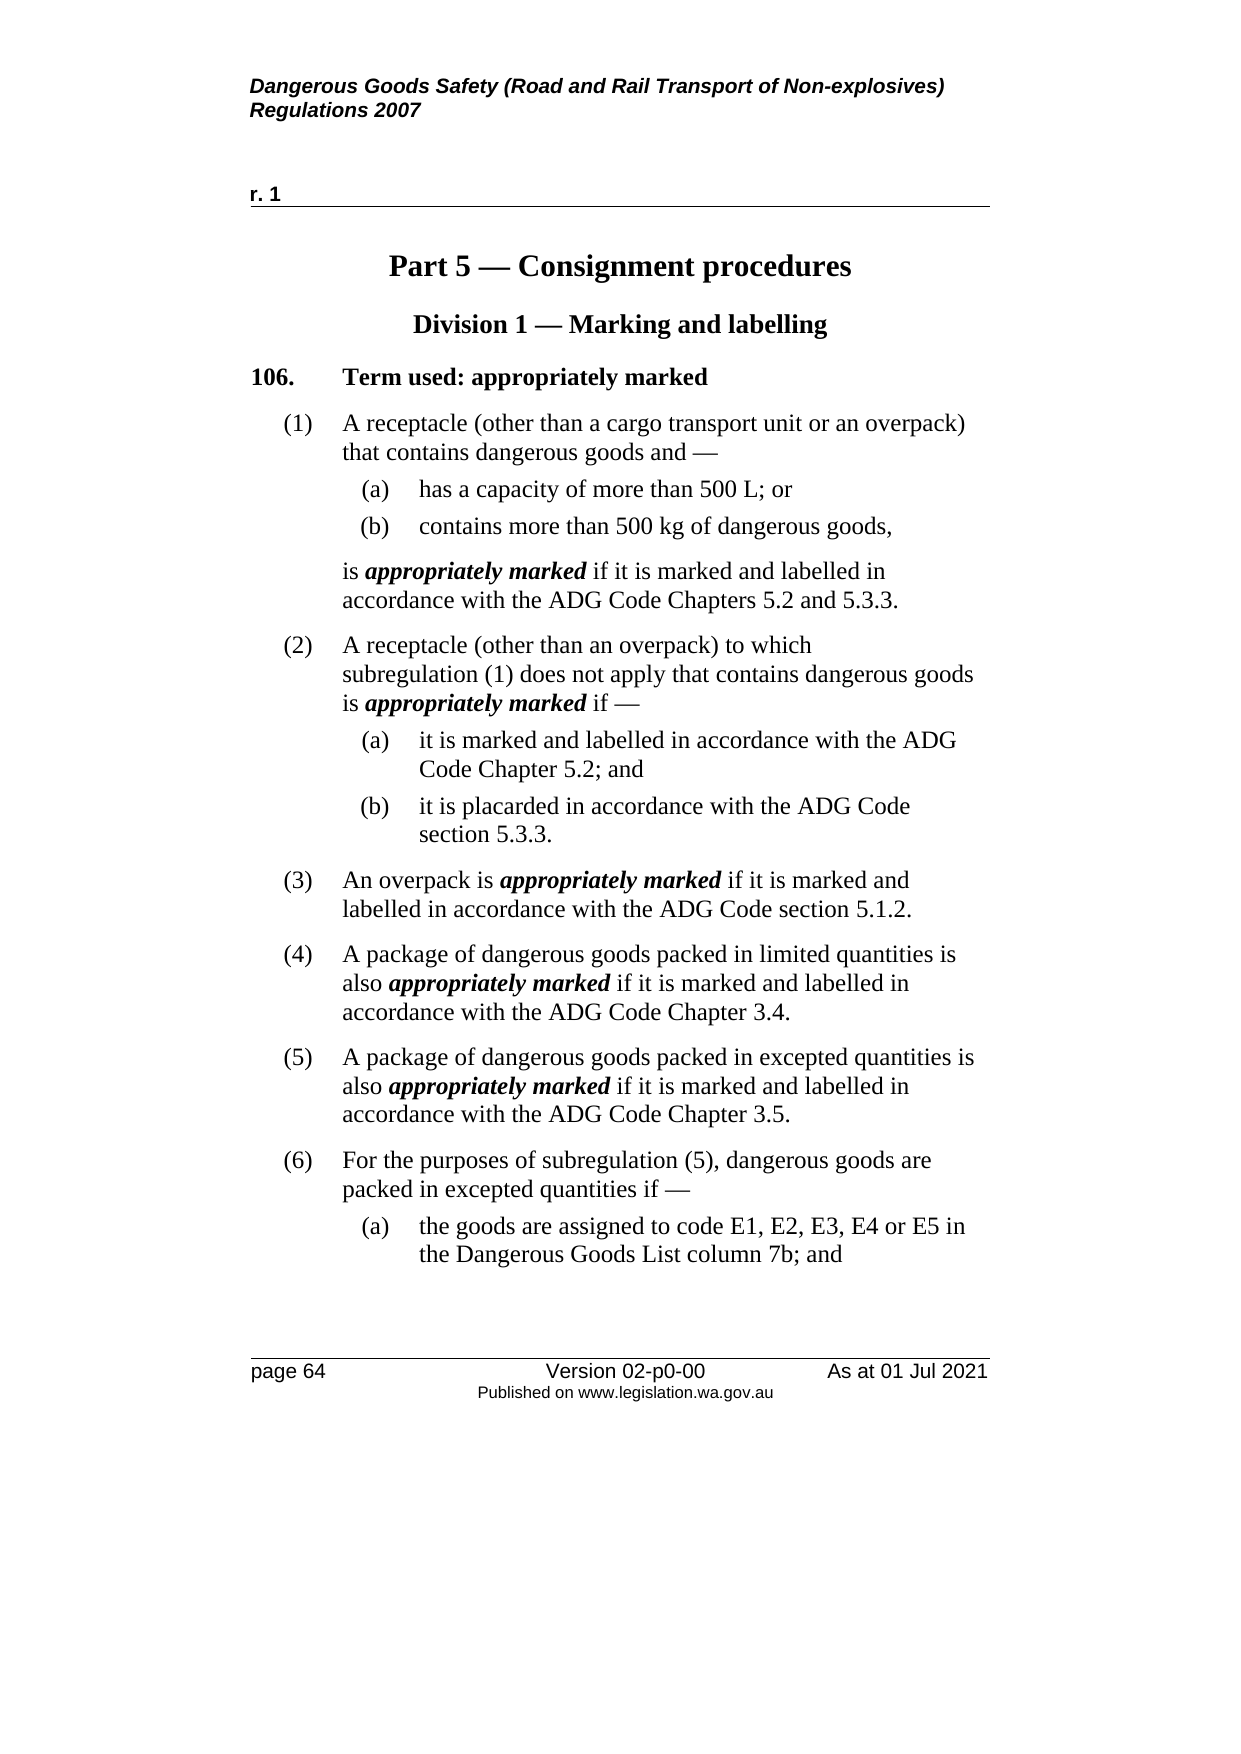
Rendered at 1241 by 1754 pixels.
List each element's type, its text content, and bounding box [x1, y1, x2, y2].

text (6) For the purposes of subregulation (5), dangerous goods are packed in excepted quantities if — [251, 1145, 990, 1202]
subtitle Division 1 — Marking and labelling [251, 308, 990, 339]
text (a) it is marked and labelled in accordance with the ADG Code Chapter 5.2; and [251, 725, 990, 782]
text (a) the goods are assigned to code E1, E2, E3, E4 or E5 in the Dangerous Goods List column 7b; and [251, 1211, 990, 1268]
text (3) An overpack is appropriately marked if it is marked and labelled in accordance with the ADG Code section 5.1.2. [251, 865, 990, 922]
text (2) A receptacle (other than an overpack) to which subregulation (1) does not apply that contains dangerous goods is appropriately marked if — [251, 630, 990, 717]
text (b) contains more than 500 kg of dangerous goods, [251, 511, 990, 539]
subtitle Part 5 — Consignment procedures [251, 247, 990, 283]
text (b) it is placarded in accordance with the ADG Code section 5.3.3. [251, 791, 990, 848]
text (4) A package of dangerous goods packed in limited quantities is also appropriately marked if it is marked and labelled in accordance with the ADG Code Chapter 3.4. [251, 939, 990, 1025]
text (a) has a capacity of more than 500 L; or [251, 474, 990, 502]
text (5) A package of dangerous goods packed in excepted quantities is also appropriately marked if it is marked and labelled in accordance with the ADG Code Chapter 3.5. [251, 1042, 990, 1128]
subtitle 106. Term used: appropriately marked [251, 362, 990, 391]
text (1) A receptacle (other than a cargo transport unit or an overpack) that contains dangerous goods and — [251, 408, 990, 465]
text is appropriately marked if it is marked and labelled in accordance with the ADG Code Chapters 5.2 and 5.3.3. [251, 556, 990, 614]
